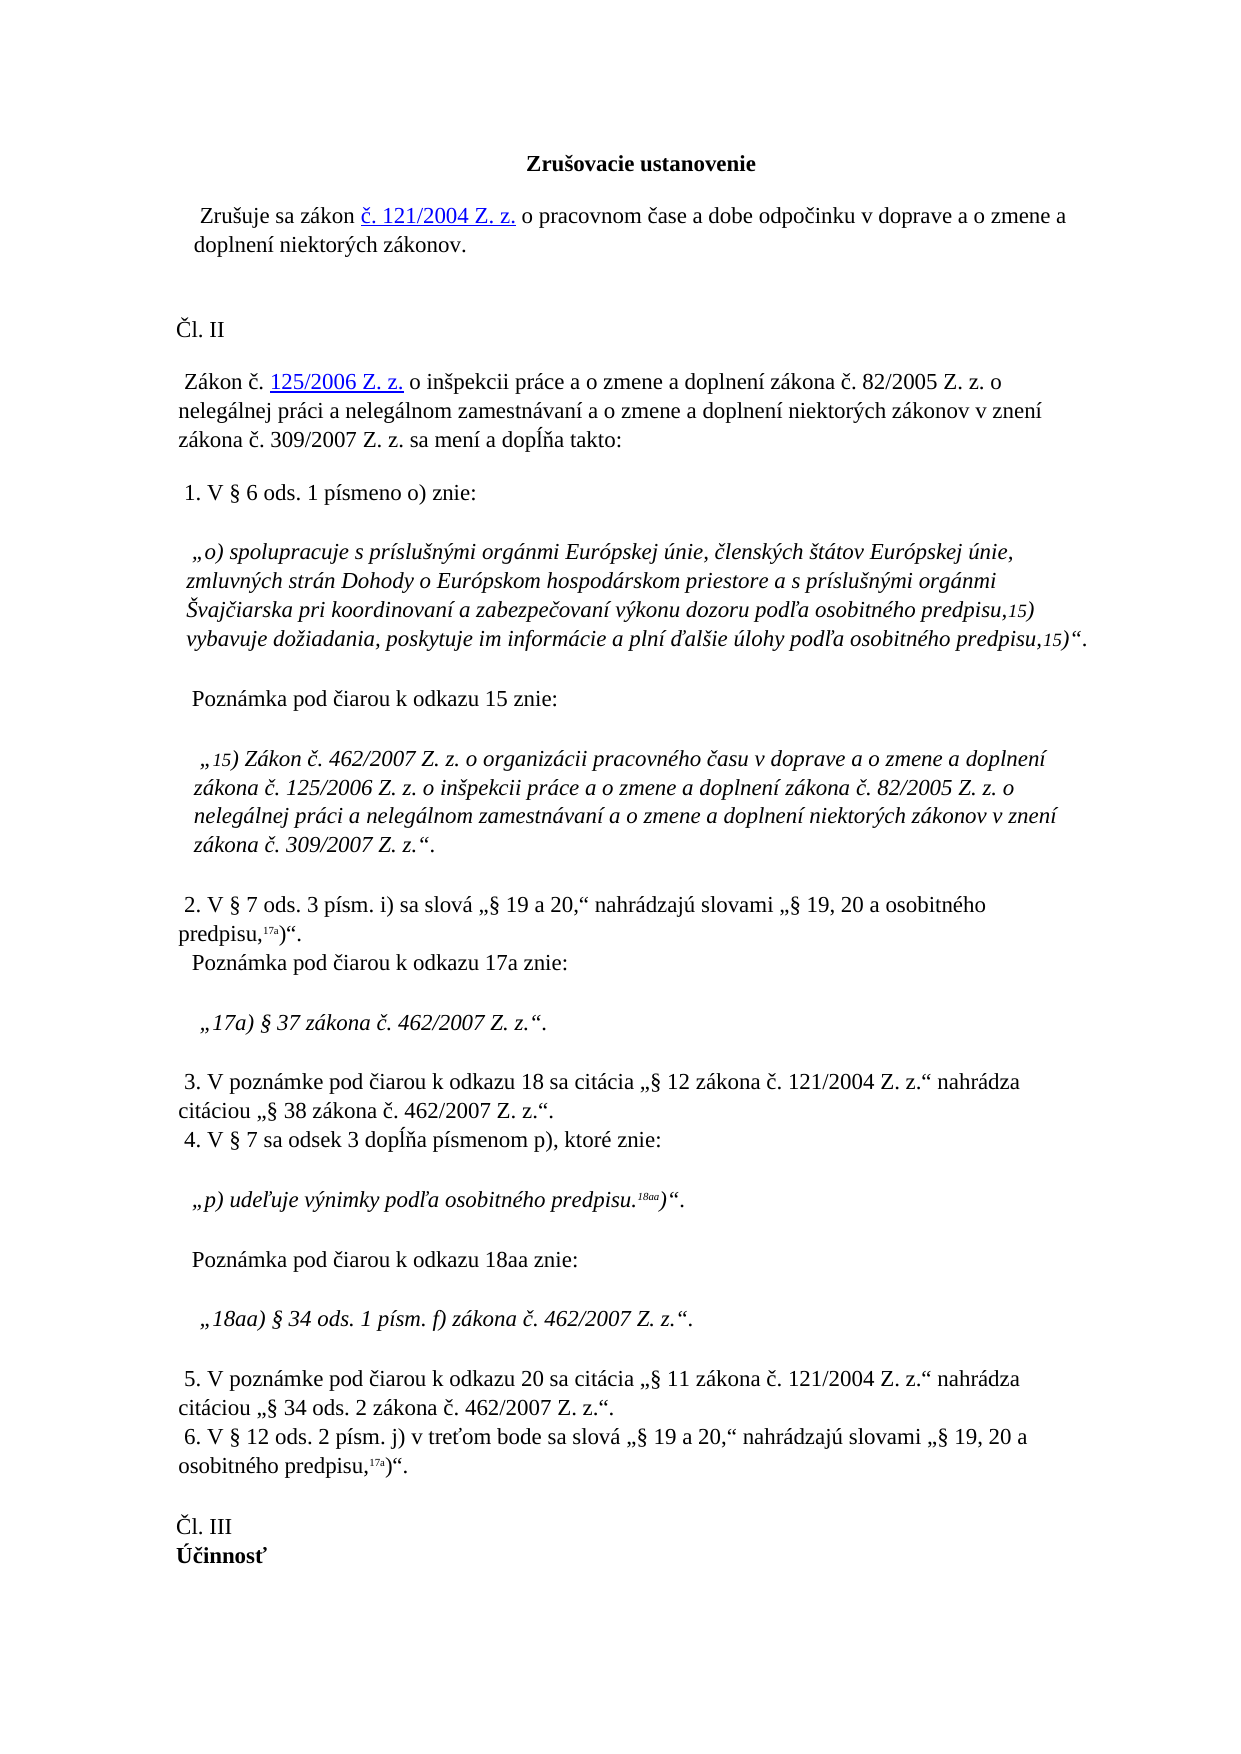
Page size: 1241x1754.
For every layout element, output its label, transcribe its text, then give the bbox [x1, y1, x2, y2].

text „o) spolupracuje s príslušnými orgánmi Európskej únie, členských štátov Európskej únie, zmluvných strán Dohody o Európskom hospodárskom priestore a s príslušnými orgánmi Švajčiarska pri koordinovaní a zabezpečovaní výkonu dozoru podľa osobitného predpisu,15) vybavuje dožiadania, poskytuje im informácie a plní ďalšie úlohy podľa osobitného predpisu,15)“. [186, 538, 1090, 652]
text 1. V § 6 ods. 1 písmeno o) znie: [178, 479, 1090, 505]
text Poznámka pod čiarou k odkazu 18aa znie: [186, 1246, 1090, 1272]
text 4. V § 7 sa odsek 3 dopĺňa písmenom p), ktoré znie: [178, 1126, 1090, 1153]
text Poznámka pod čiarou k odkazu 15 znie: [186, 685, 1090, 711]
text 6. V § 12 ods. 2 písm. j) v treťom bode sa slová „§ 19 a 20,“ nahrádzajú slovami „§ 19, 20 a osobitného predpisu,17a)“. [178, 1423, 1090, 1478]
text „17a) § 37 zákona č. 462/2007 Z. z.“. [194, 1009, 1090, 1035]
text 5. V poznámke pod čiarou k odkazu 20 sa citácia „§ 11 zákona č. 121/2004 Z. z.“ nahrádza citáciou „§ 34 ods. 2 zákona č. 462/2007 Z. z.“. [178, 1365, 1090, 1420]
text Zrušovacie ustanovenie [186, 150, 1090, 176]
text „18aa) § 34 ods. 1 písm. f) zákona č. 462/2007 Z. z.“. [194, 1305, 1090, 1332]
text 3. V poznámke pod čiarou k odkazu 18 sa citácia „§ 12 zákona č. 121/2004 Z. z.“ nahrádza citáciou „§ 38 zákona č. 462/2007 Z. z.“. [178, 1068, 1090, 1124]
text „15) Zákon č. 462/2007 Z. z. o organizácii pracovného času v doprave a o zmene a doplnení zákona č. 125/2006 Z. z. o inšpekcii práce a o zmene a doplnení zákona č. 82/2005 Z. z. o nelegálnej práci a nelegálnom zamestnávaní a o zmene a doplnení niektorých zákonov v znení zákona č. 309/2007 Z. z.“. [194, 744, 1090, 858]
text Účinnosť [170, 1542, 1090, 1568]
text Čl. II [170, 316, 1090, 342]
text Čl. III [170, 1513, 1090, 1539]
text 2. V § 7 ods. 3 písm. i) sa slová „§ 19 a 20,“ nahrádzajú slovami „§ 19, 20 a osobitného predpisu,17a)“. [178, 891, 1090, 946]
text Poznámka pod čiarou k odkazu 17a znie: [186, 949, 1090, 975]
text „p) udeľuje výnimky podľa osobitného predpisu.18aa)“. [186, 1186, 1090, 1212]
text Zrušuje sa zákon č. 121/2004 Z. z. o pracovnom čase a dobe odpočinku v doprave a o zmene a doplnení niektorých zákonov. [194, 202, 1090, 258]
text Zákon č. 125/2006 Z. z. o inšpekcii práce a o zmene a doplnení zákona č. 82/2005 Z. z. o nelegálnej práci a nelegálnom zamestnávaní a o zmene a doplnení niektorých zákonov v znení zákona č. 309/2007 Z. z. sa mení a dopĺňa takto: [178, 368, 1090, 453]
